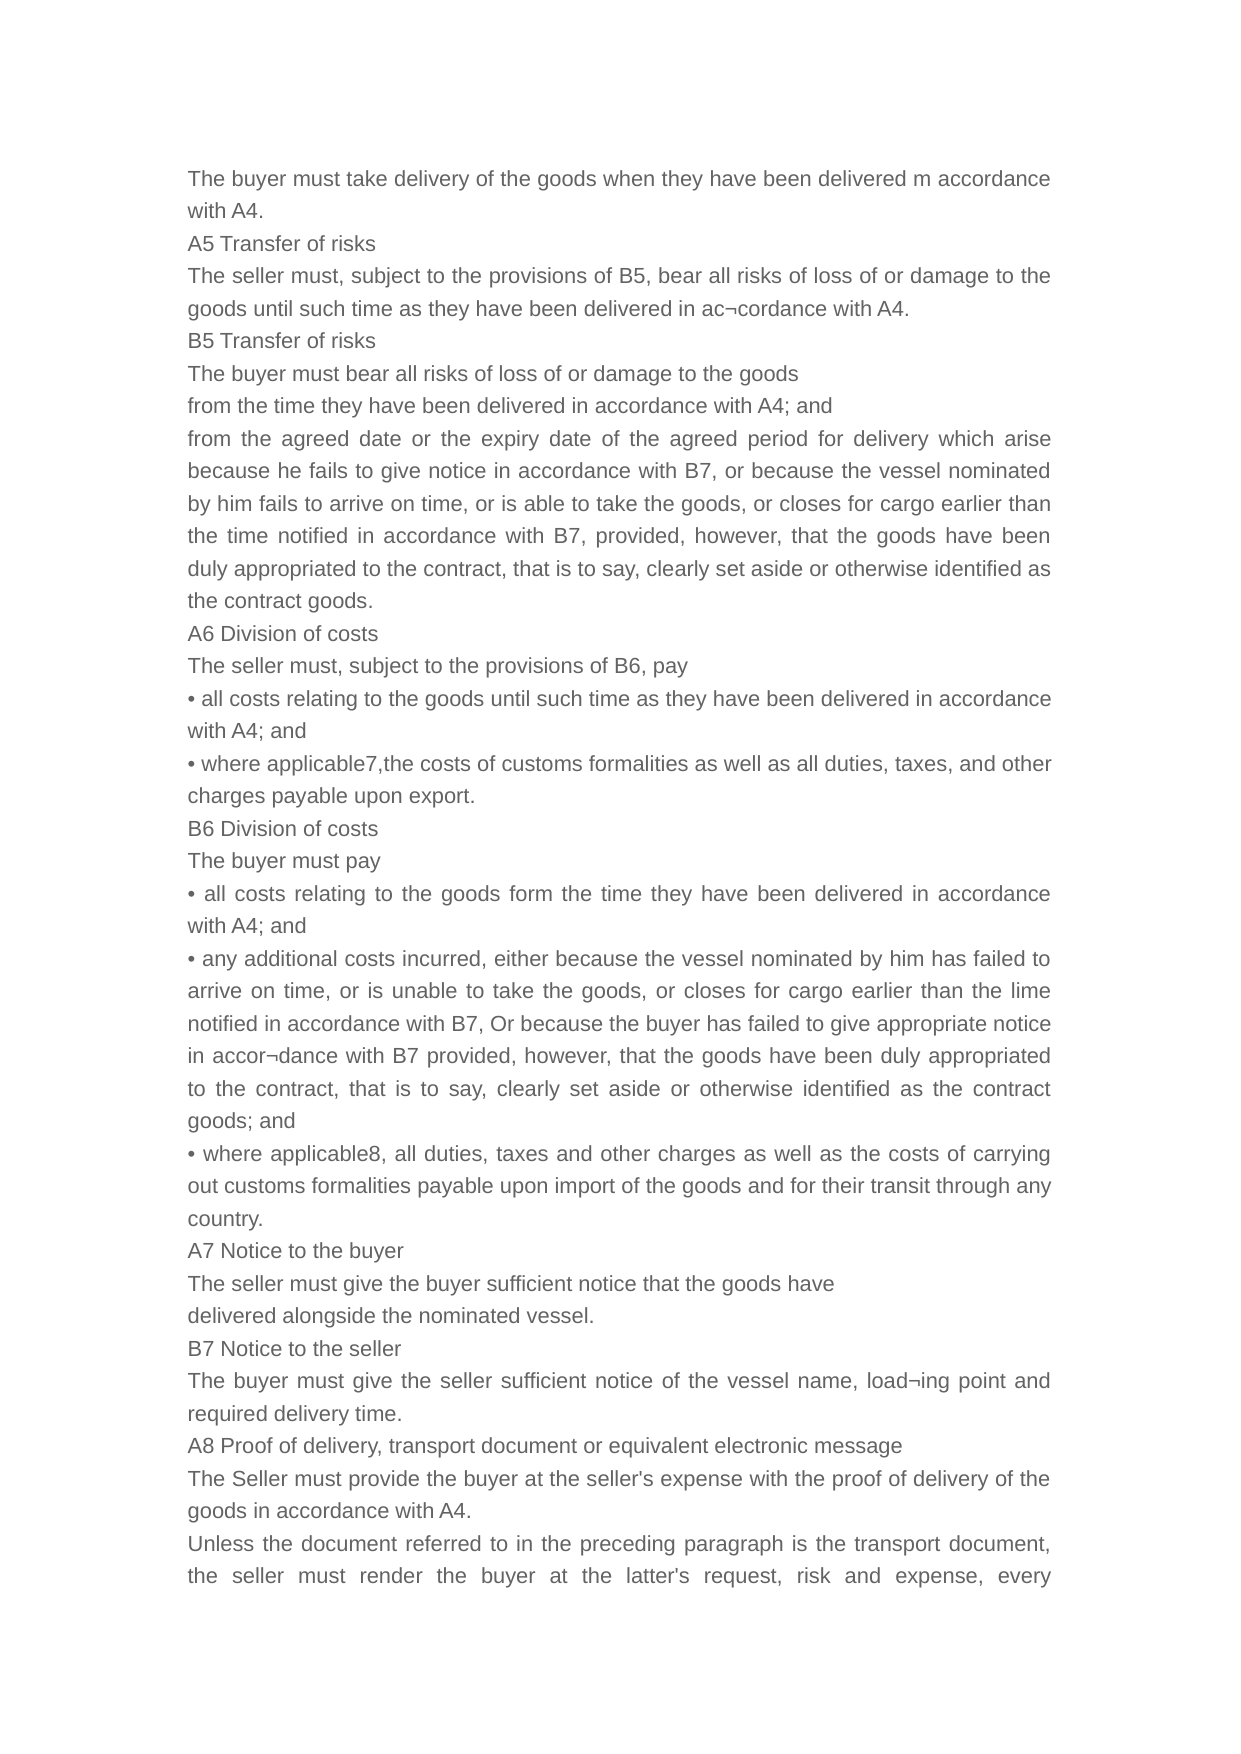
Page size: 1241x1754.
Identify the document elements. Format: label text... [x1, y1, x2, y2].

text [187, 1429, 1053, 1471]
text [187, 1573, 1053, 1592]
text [187, 1473, 1053, 1571]
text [187, 173, 1053, 268]
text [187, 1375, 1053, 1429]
